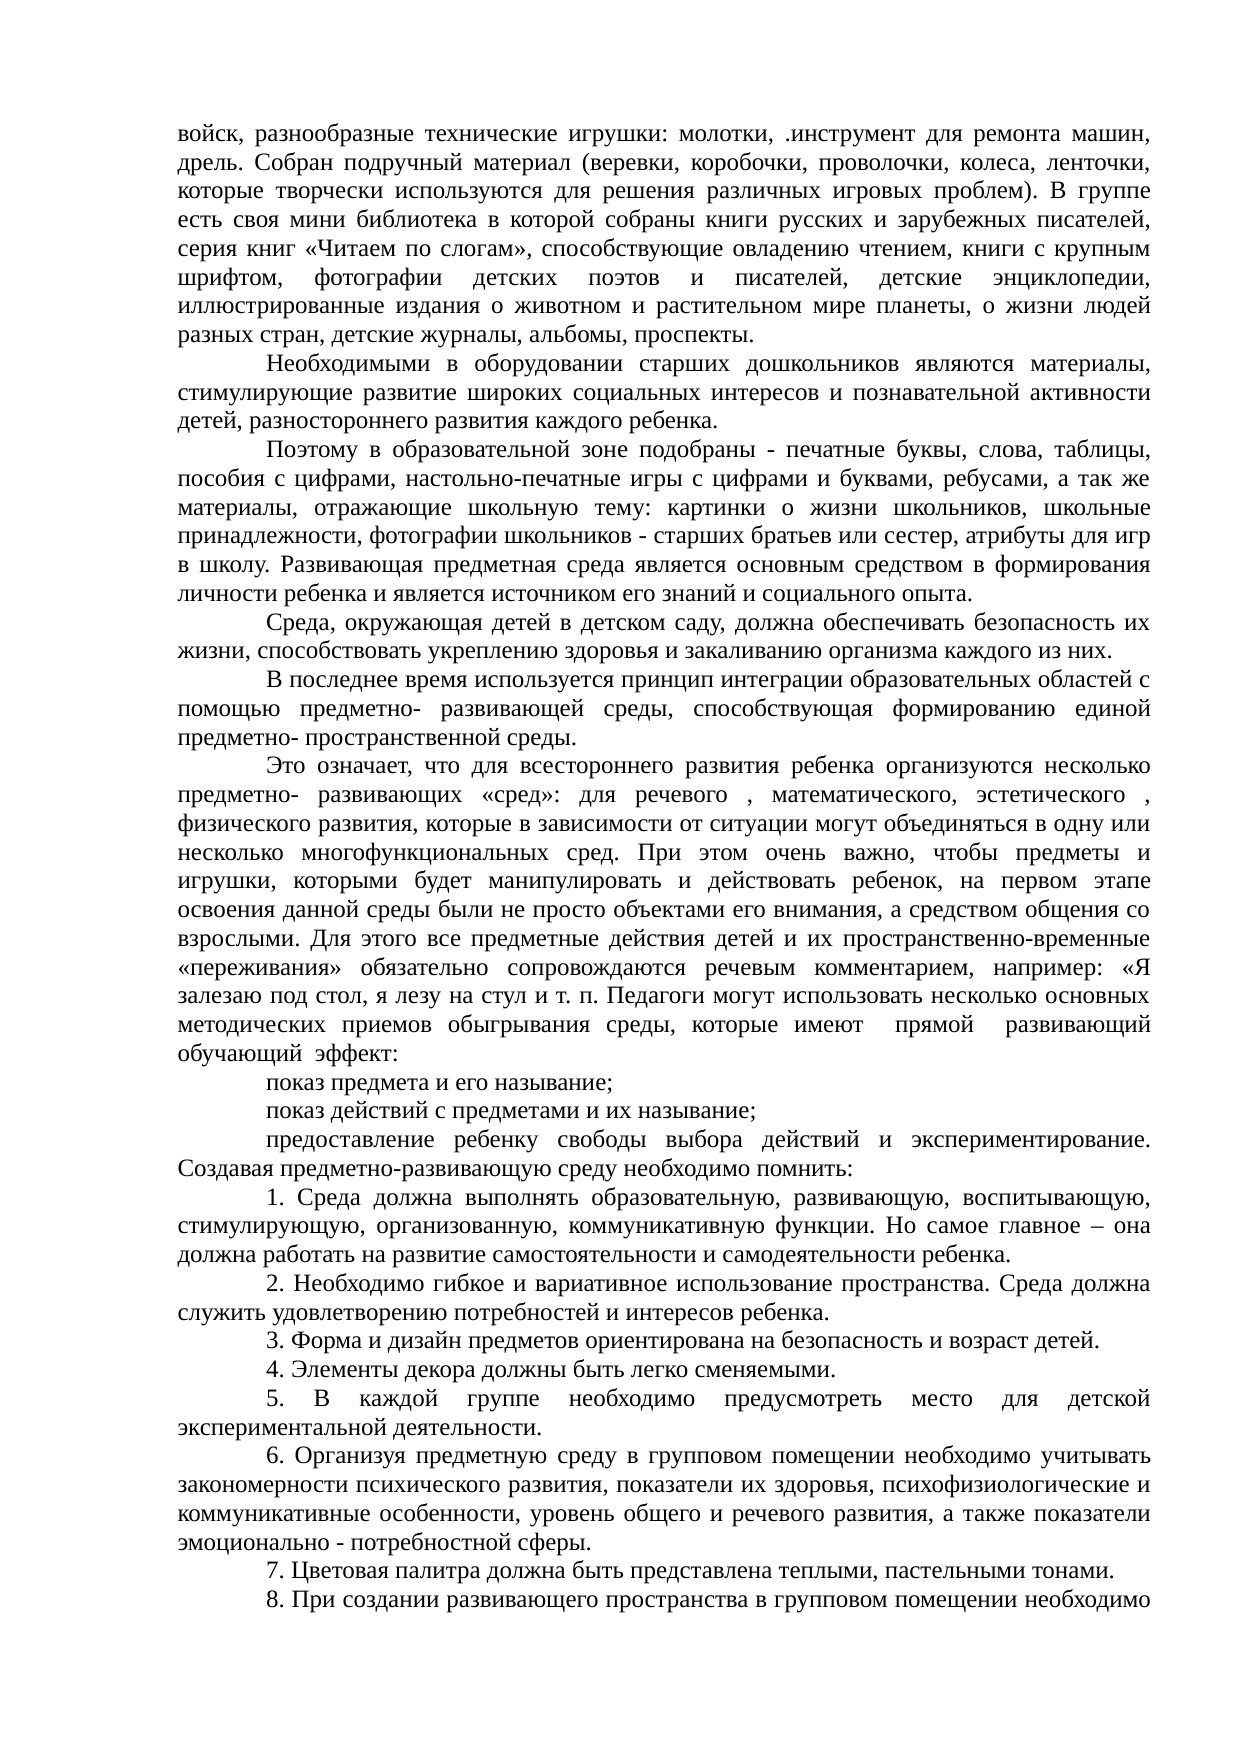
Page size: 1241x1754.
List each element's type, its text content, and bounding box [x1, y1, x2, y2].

text 6. Организуя предметную среду в групповом помещении необходимо учитывать закономерности психического развития, показатели их здоровья, психофизиологические и коммуникативные особенности, уровень общего и речевого развития, а также показатели эмоционально - потребностной сферы. [177, 1441, 1152, 1556]
text 2. Необходимо гибкое и вариативное использование пространства. Среда должна служить удовлетворению потребностей и интересов ребенка. [177, 1268, 1152, 1326]
text Поэтому в образовательной зоне подобраны - печатные буквы, слова, таблицы, пособия с цифрами, настольно-печатные игры с цифрами и буквами, ребусами, а так же материалы, отражающие школьную тему: картинки о жизни школьников, школьные принадлежности, фотографии школьников - старших братьев или сестер, атрибуты для игр в школу. Развивающая предметная среда является основным средством в формирования личности ребенка и является источником его знаний и социального опыта. [177, 434, 1152, 607]
text предоставление ребенку свободы выбора действий и экспериментирование. Создавая предметно-развивающую среду необходимо помнить: [177, 1124, 1152, 1182]
text показ предмета и его называние; [177, 1067, 1152, 1096]
text показ действий с предметами и их называние; [177, 1096, 1152, 1124]
text Необходимыми в оборудовании старших дошкольников являются материалы, стимулирующие развитие широких социальных интересов и познавательной активности детей, разностороннего развития каждого ребенка. [177, 348, 1152, 434]
text 4. Элементы декора должны быть легко сменяемыми. [177, 1354, 1152, 1383]
text 7. Цветовая палитра должна быть представлена теплыми, пастельными тонами. [177, 1556, 1152, 1584]
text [177, 1584, 1152, 1613]
text В последнее время используется принцип интеграции образовательных областей с помощью предметно- развивающей среды, способствующая формированию единой предметно- пространственной среды. [177, 664, 1152, 751]
text 1. Среда должна выполнять образовательную, развивающую, воспитывающую, стимулирующую, организованную, коммуникативную функции. Но самое главное – она должна работать на развитие самостоятельности и самодеятельности ребенка. [177, 1182, 1152, 1268]
text Среда, окружающая детей в детском саду, должна обеспечивать безопасность их жизни, способствовать укреплению здоровья и закаливанию организма каждого из них. [177, 607, 1152, 664]
text Это означает, что для всестороннего развития ребенка организуются несколько предметно- развивающих «сред»: для речевого , математического, эстетического , физического развития, которые в зависимости от ситуации могут объединяться в одну или несколько многофункциональных сред. При этом очень важно, чтобы предметы и игрушки, которыми будет манипулировать и действовать ребенок, на первом этапе освоения данной среды были не просто объектами его внимания, а средством общения со взрослыми. Для этого все предметные действия детей и их пространственно-временные «переживания» обязательно сопровождаются речевым комментарием, например: «Я залезаю под стол, я лезу на стул и т. п. Педагоги могут использовать несколько основных методических приемов обыгрывания среды, которые имеют прямой развивающий обучающий эффект: [177, 751, 1152, 1067]
text 3. Форма и дизайн предметов ориентирована на безопасность и возраст детей. [177, 1326, 1152, 1354]
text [177, 118, 1152, 348]
text 5. В каждой группе необходимо предусмотреть место для детской экспериментальной деятельности. [177, 1383, 1152, 1441]
